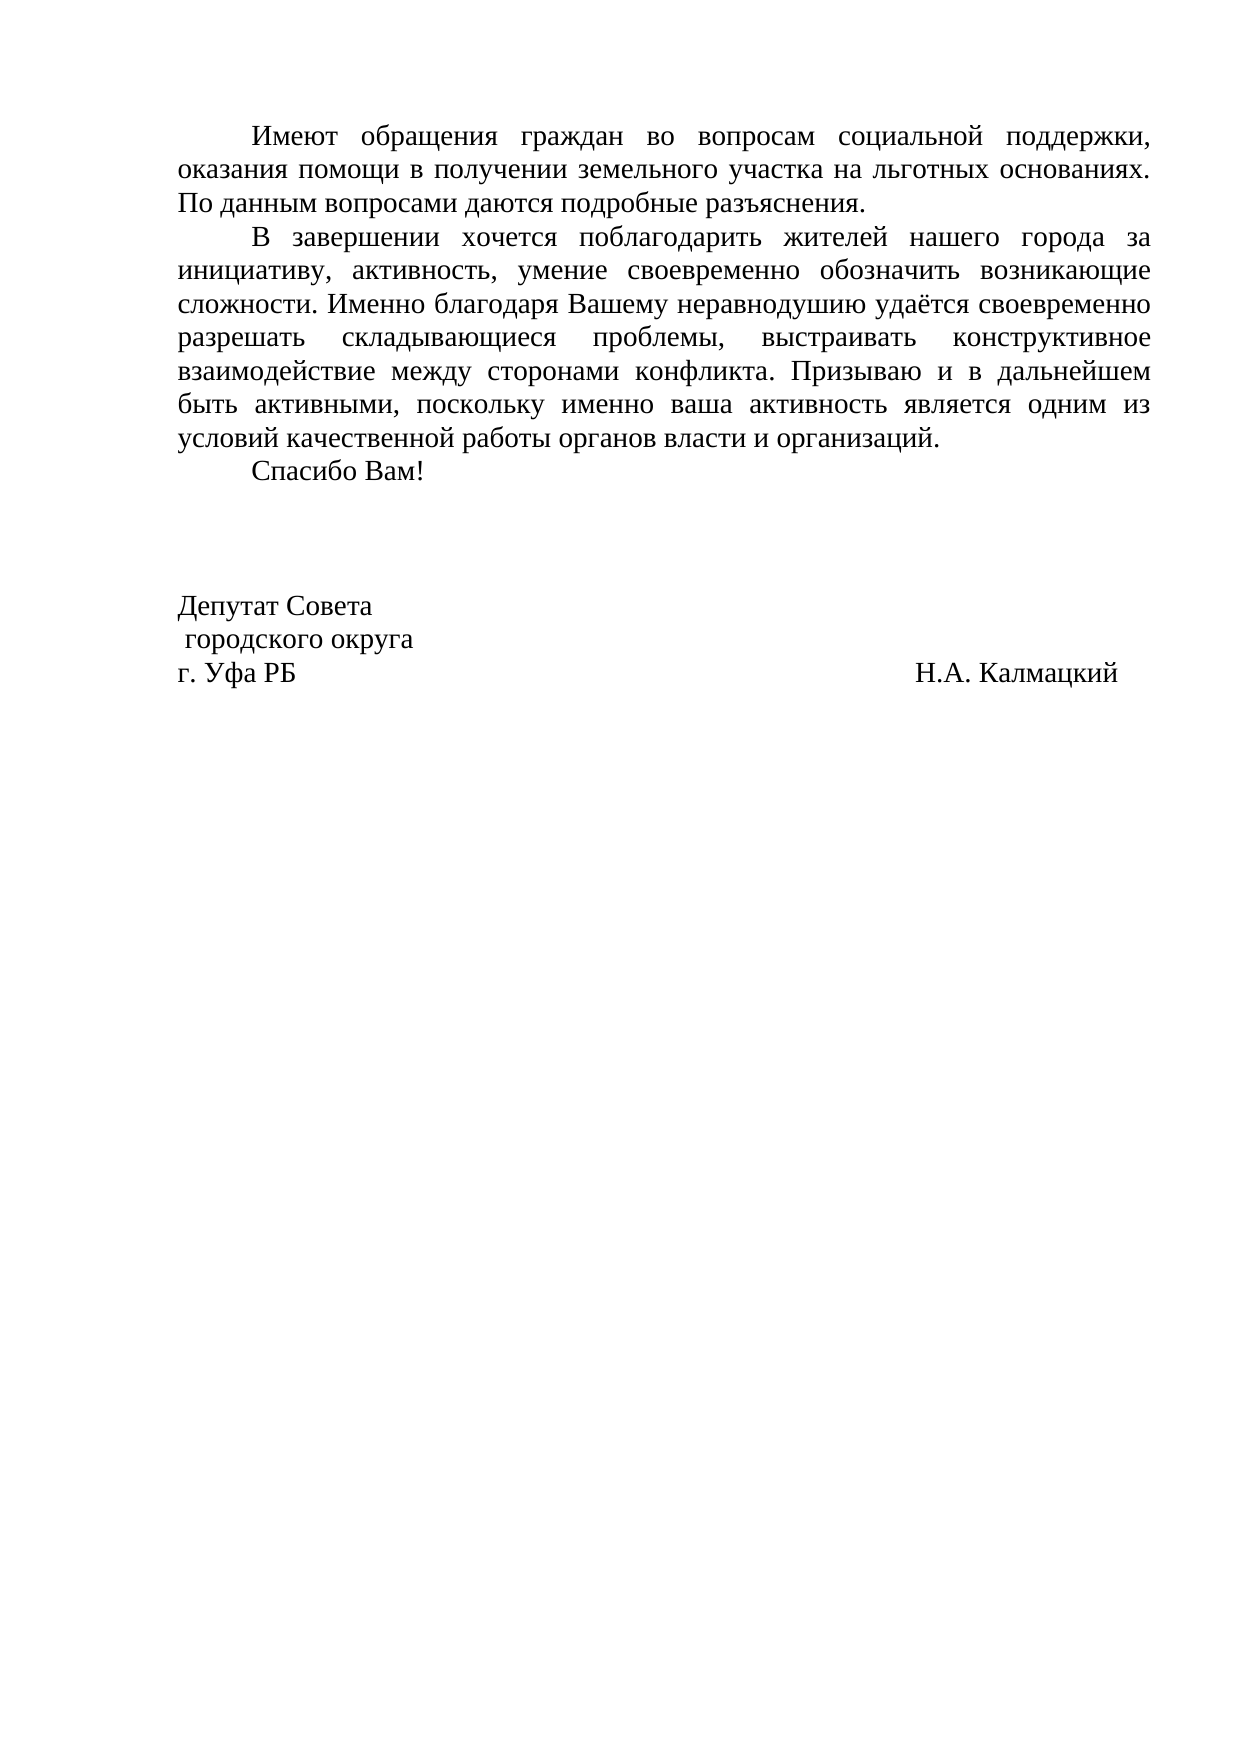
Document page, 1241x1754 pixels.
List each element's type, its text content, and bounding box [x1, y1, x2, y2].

text Спасибо Вам! [177, 453, 1152, 487]
text г. Уфа РБ Н.А. Калмацкий [177, 655, 1152, 688]
text Депутат Совета [177, 588, 1152, 621]
text Имеют обращения граждан во вопросам социальной поддержки, оказания помощи в получении земельного участка на льготных основаниях. По данным вопросами даются подробные разъяснения. [177, 118, 1152, 219]
text В завершении хочется поблагодарить жителей нашего города за инициативу, активность, умение своевременно обозначить возникающие сложности. Именно благодаря Вашему неравнодушию удаётся своевременно разрешать складывающиеся проблемы, выстраивать конструктивное взаимодействие между сторонами конфликта. Призываю и в дальнейшем быть активными, поскольку именно ваша активность является одним из условий качественной работы органов власти и организаций. [177, 219, 1152, 453]
text городского округа [177, 621, 1152, 655]
